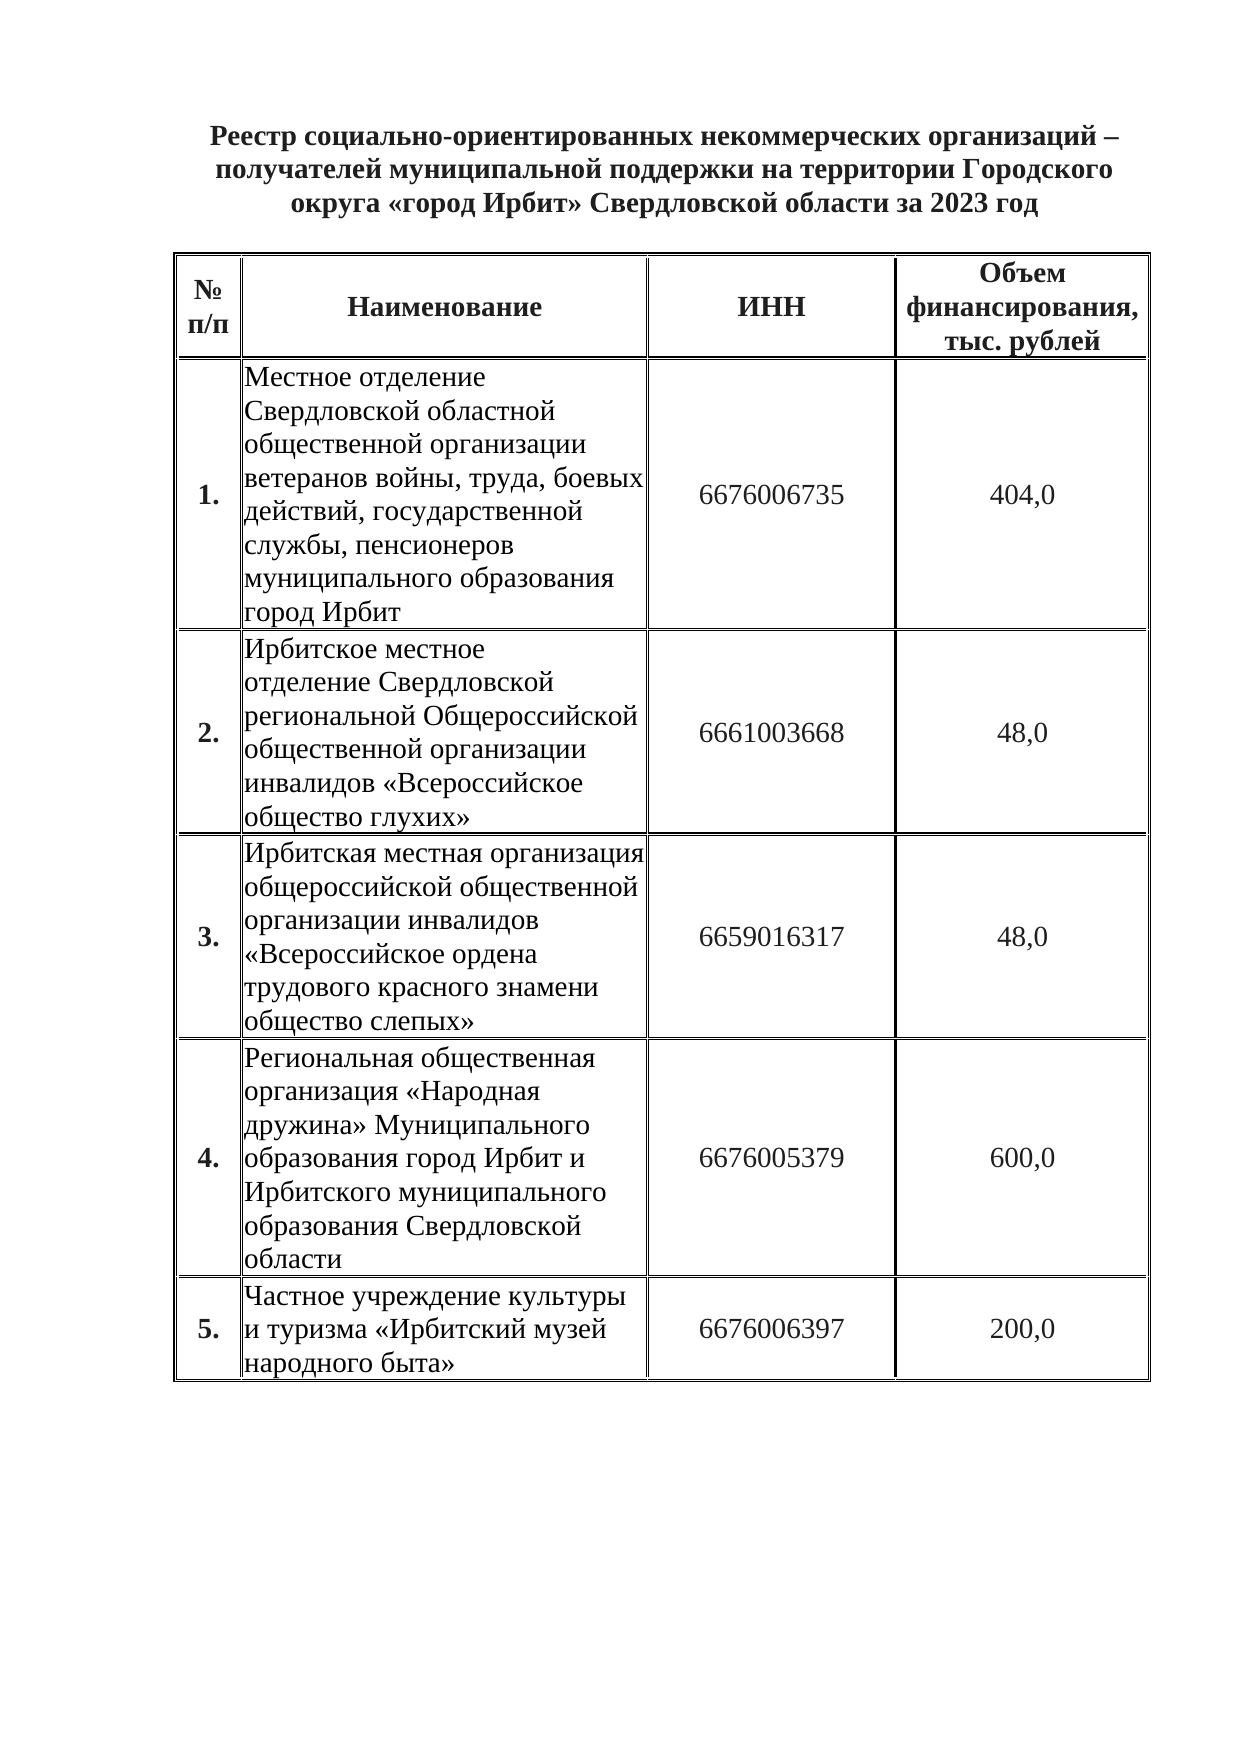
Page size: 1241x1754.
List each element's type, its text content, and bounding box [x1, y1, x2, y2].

table_header № п/п [177, 256, 242, 356]
table_header Объем финансирования, тыс. рублей [895, 256, 1148, 356]
table_cell Частное учреждение культуры и туризма «Ирбитский музей народного быта» [242, 1278, 647, 1378]
table_cell Ирбитское местное отделение Свердловской региональной Общероссийской общественной организации инвалидов «Всероссийское общество глухих» [243, 631, 646, 832]
table_cell 48,0 [895, 628, 1149, 832]
table_cell 6659016317 [649, 836, 894, 1037]
table_header ИНН [648, 256, 895, 356]
table_cell 2. [175, 628, 242, 832]
table_cell Ирбитская местная организация общероссийской общественной организации инвалидов «Всероссийское ордена трудового красного знамени общество слепых» [243, 836, 646, 1037]
table_cell 3. [177, 832, 240, 1037]
table_cell 5. [175, 1275, 242, 1378]
table_cell 404,0 [897, 356, 1148, 628]
table_cell Местное отделение Свердловской областной общественной организации ветеранов войны, труда, боевых действий, государственной службы, пенсионеров муниципального образования город Ирбит [243, 360, 646, 628]
table_cell 6676005379 [649, 1040, 894, 1275]
table_cell 48,0 [897, 832, 1148, 1037]
table_cell Региональная общественная организация «Народная дружина» Муниципального образования город Ирбит и Ирбитского муниципального образования Свердловской области [243, 1040, 646, 1275]
table_cell 6676006735 [649, 360, 894, 628]
text Реестр социально-ориентированных некоммерческих организаций – получателей муниципальной поддержки на территории Городского округа «город Ирбит» Свердловской области за 2023 год [177, 118, 1152, 219]
table_cell 6661003668 [649, 631, 894, 832]
table_cell 4. [175, 1037, 242, 1275]
table_header Наименование [242, 256, 647, 356]
table_cell 1. [177, 356, 240, 628]
table_cell 200,0 [895, 1275, 1149, 1378]
table_cell 600,0 [895, 1037, 1149, 1275]
table_cell 6676006397 [648, 1278, 895, 1378]
